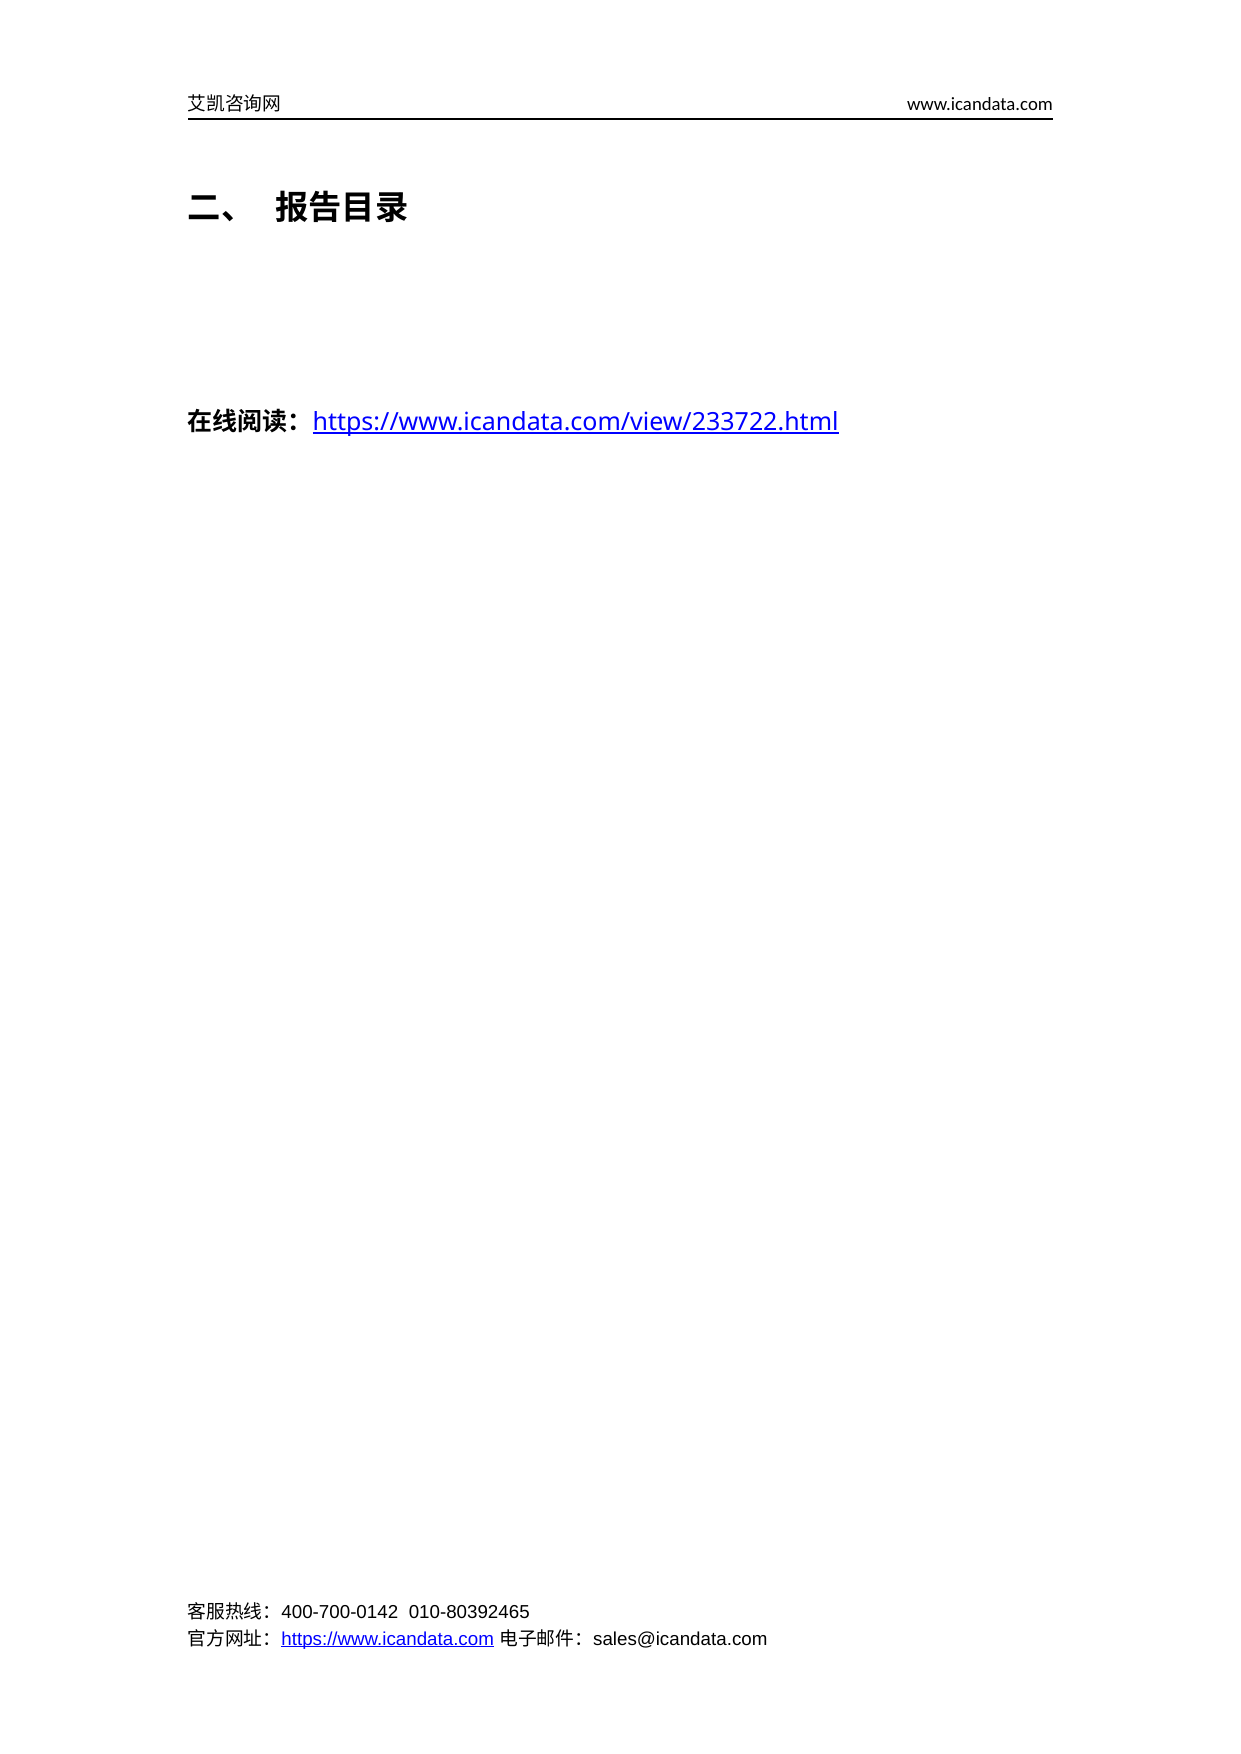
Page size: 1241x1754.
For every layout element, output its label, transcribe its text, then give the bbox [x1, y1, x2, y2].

text 在线阅读：https://www.icandata.com/view/233722.html [187, 387, 1053, 452]
subtitle 报告目录 [187, 172, 1053, 237]
